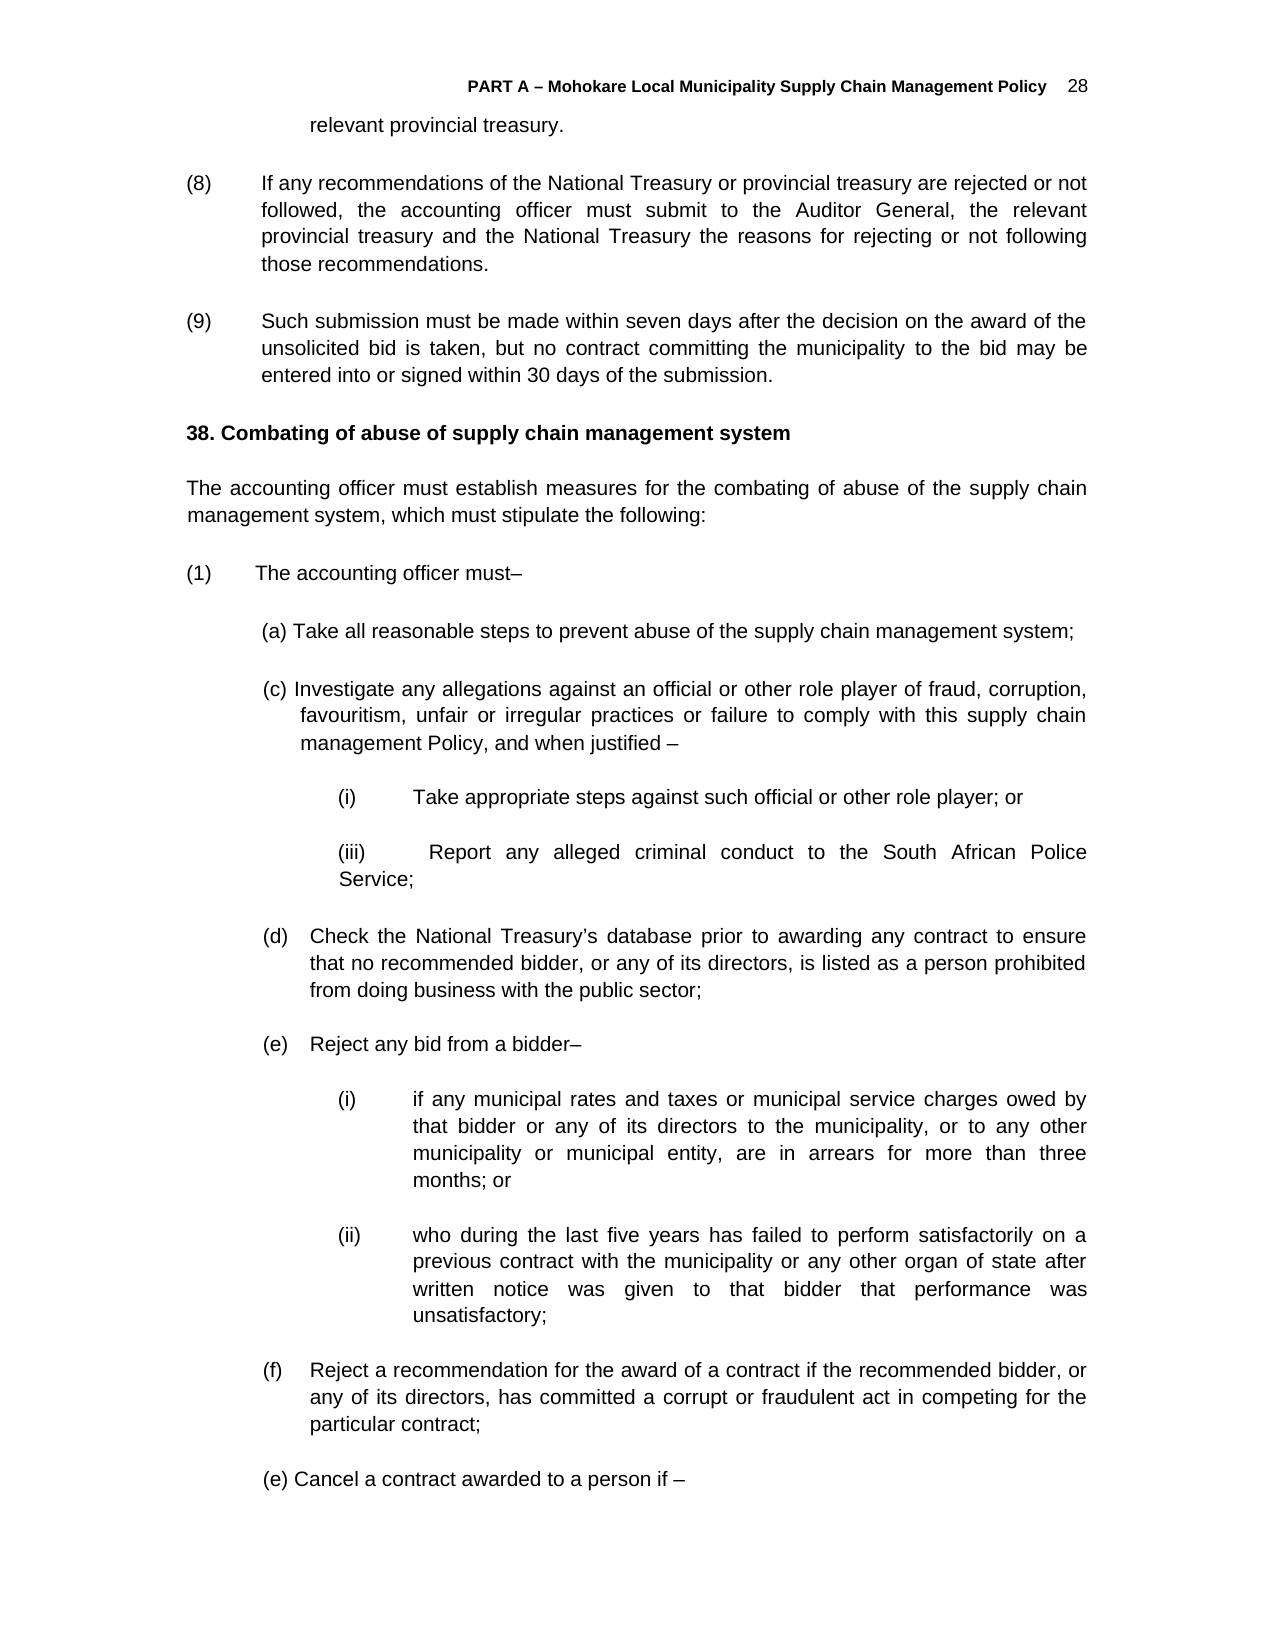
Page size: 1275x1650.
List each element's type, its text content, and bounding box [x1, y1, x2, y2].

subtitle 38. Combating of abuse of supply chain management system [186, 421, 1088, 445]
list Check the National Treasury’s database prior to awarding any contract to ensure that no recommended bidder, or any of its directors, is listed as a person prohibited from doing business with the public sector; [263, 924, 1088, 1002]
list Reject any bid from a bidder– [263, 1032, 1088, 1056]
text (iii) Report any alleged criminal conduct to the South African Police Service; [338, 839, 1088, 890]
list Take appropriate steps against such official or other role player; or [338, 785, 1088, 809]
list if any municipal rates and taxes or municipal service charges owed by that bidder or any of its directors to the municipality, or to any other municipality or municipal entity, are in arrears for more than three months; or [338, 1087, 1088, 1192]
list The accounting officer must– [186, 561, 1088, 585]
text The accounting officer must establish measures for the combating of abuse of the supply chain management system, which must stipulate the following: [186, 476, 1088, 527]
list Reject a recommendation for the award of a contract if the recommended bidder, or any of its directors, has committed a corrupt or fraudulent act in competing for the particular contract; [263, 1358, 1088, 1436]
list who during the last five years has failed to perform satisfactorily on a previous contract with the municipality or any other organ of state after written notice was given to that bidder that performance was unsatisfactory; [338, 1222, 1088, 1327]
text (a) Take all reasonable steps to prevent abuse of the supply chain management system; [261, 619, 1088, 643]
text (e) Cancel a contract awarded to a person if – [263, 1466, 1088, 1490]
list If any recommendations of the National Treasury or provincial treasury are rejected or not followed, the accounting officer must submit to the Auditor General, the relevant provincial treasury and the National Treasury the reasons for rejecting or not following those recommendations. [186, 170, 1088, 275]
text (c) Investigate any allegations against an official or other role player of fraud, corruption, favouritism, unfair or irregular practices or failure to comply with this supply chain management Policy, and when justified – [263, 676, 1088, 754]
list Such submission must be made within seven days after the decision on the award of the unsolicited bid is taken, but no contract committing the municipality to the bid may be entered into or signed within 30 days of the submission. [186, 309, 1088, 387]
text relevant provincial treasury. [309, 113, 1088, 137]
